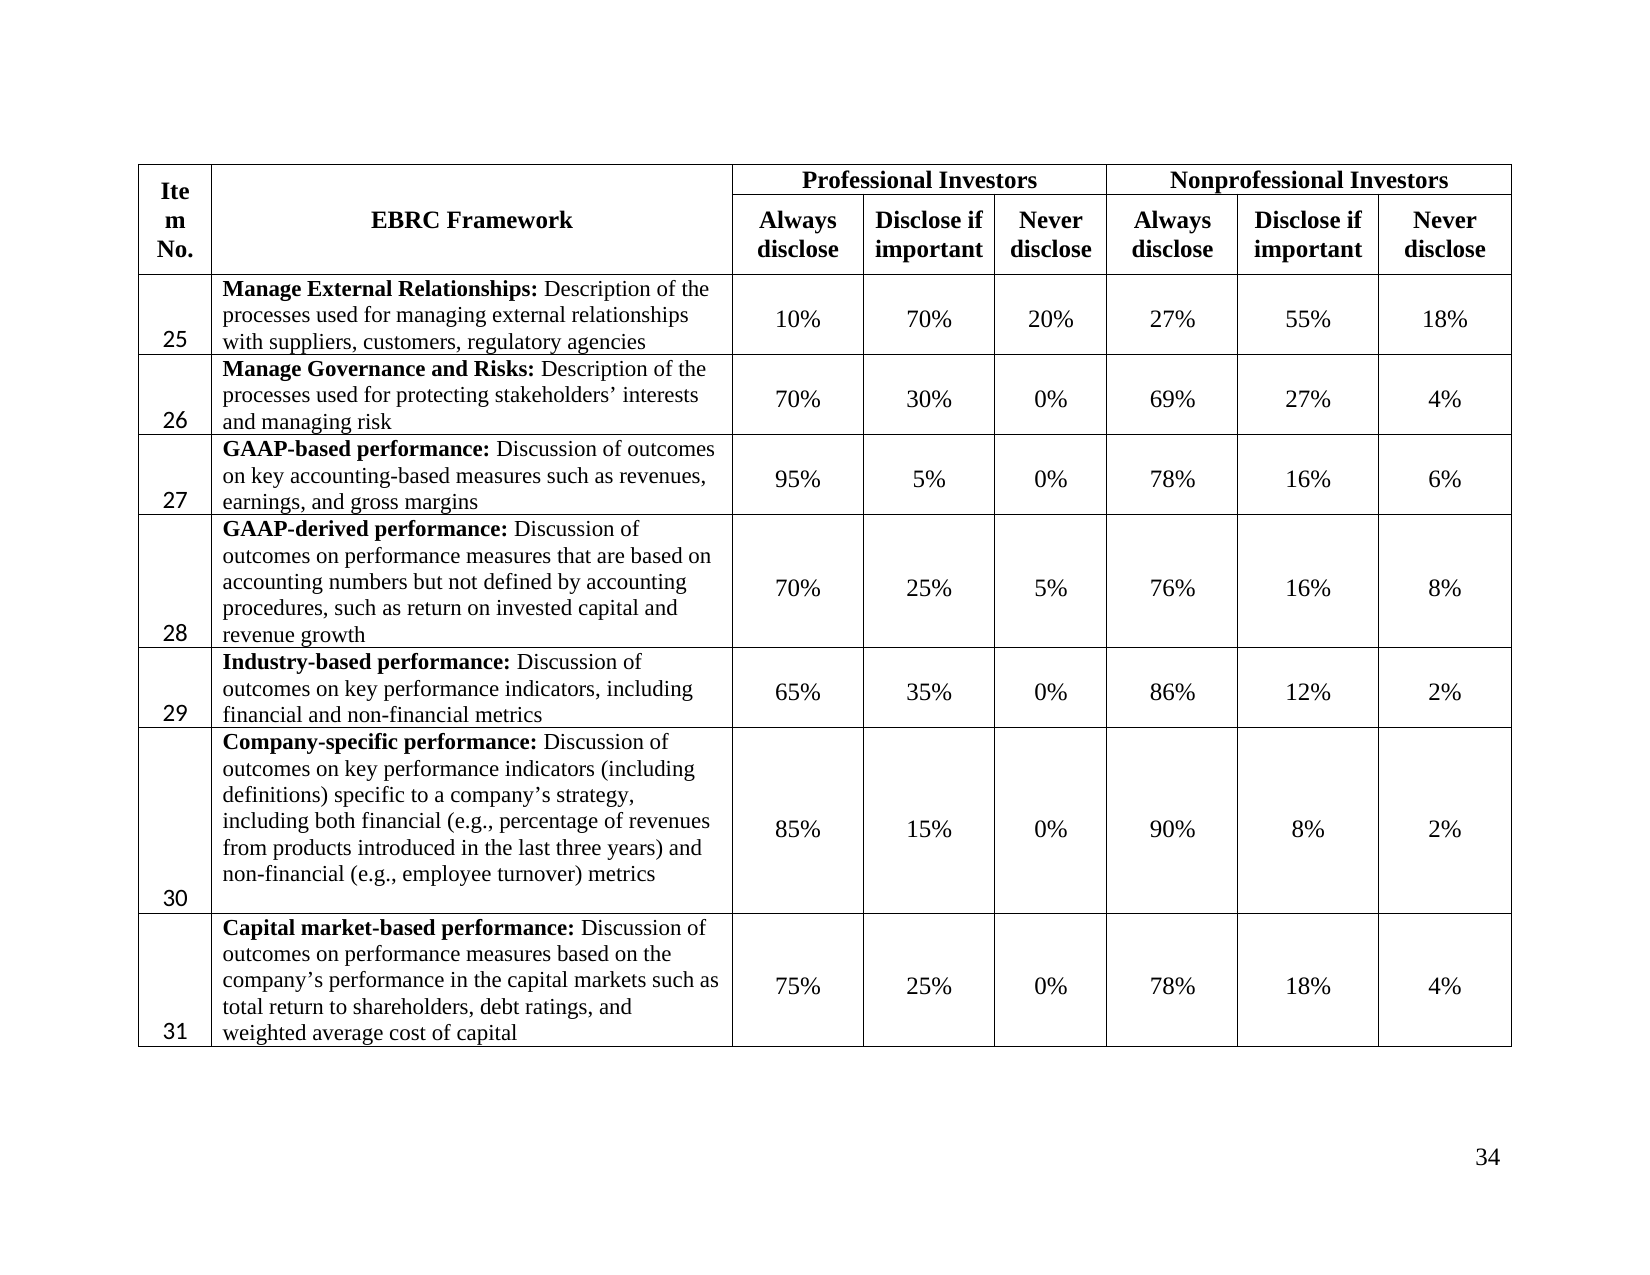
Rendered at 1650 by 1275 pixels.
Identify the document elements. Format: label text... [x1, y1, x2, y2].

table_cell 27% [1238, 355, 1378, 434]
table_header EBRC Framework [212, 165, 732, 274]
table_cell 8% [1238, 728, 1378, 913]
table_cell 31 [139, 914, 211, 1046]
table_cell 76% [1107, 515, 1237, 647]
table_cell Never disclose [1379, 195, 1511, 274]
table_cell GAAP-derived performance: Discussion of outcomes on performance measures that are based on accounting numbers but not defined by accounting procedures, such as return on invested capital and revenue growth [212, 515, 732, 647]
table_cell Company-specific performance: Discussion of outcomes on key performance indicators (including definitions) specific to a company’s strategy, including both financial (e.g., percentage of revenues from products introduced in the last three years) and non-financial (e.g., employee turnover) metrics [212, 728, 732, 913]
table_cell Industry-based performance: Discussion of outcomes on key performance indicators, including financial and non-financial metrics [212, 648, 732, 727]
table_cell 30 [139, 728, 211, 913]
table_cell 6% [1379, 435, 1511, 514]
table_cell 0% [995, 435, 1106, 514]
table_cell Manage Governance and Risks: Description of the processes used for protecting stakeholders’ interests and managing risk [212, 355, 732, 434]
table_cell 27% [1107, 275, 1237, 354]
table_cell 69% [1107, 355, 1237, 434]
table_cell 55% [1238, 275, 1378, 354]
table_cell Always disclose [733, 195, 863, 274]
table_cell 5% [995, 515, 1106, 647]
table_cell 28 [139, 515, 211, 647]
table_cell 2% [1379, 648, 1511, 727]
table_cell 0% [995, 914, 1106, 1046]
table_cell 4% [1379, 355, 1511, 434]
table_cell 16% [1238, 435, 1378, 514]
table_cell 25% [864, 515, 994, 647]
table_header Professional Investors [733, 165, 1106, 193]
table_cell 30% [864, 355, 994, 434]
table_cell 0% [995, 728, 1106, 913]
table_cell Always disclose [1107, 195, 1237, 274]
table_cell 95% [733, 435, 863, 514]
table_cell 85% [733, 728, 863, 913]
table_header Item No. [139, 165, 211, 274]
table_cell 2% [1379, 728, 1511, 913]
table_cell 78% [1107, 914, 1237, 1046]
table_cell 65% [733, 648, 863, 727]
table_cell 70% [864, 275, 994, 354]
table_cell 27 [139, 435, 211, 514]
table_cell 5% [864, 435, 994, 514]
table_cell 18% [1379, 275, 1511, 354]
table_cell Manage External Relationships: Description of the processes used for managing external relationships with suppliers, customers, regulatory agencies [212, 275, 732, 354]
table_cell 90% [1107, 728, 1237, 913]
table_cell 70% [733, 515, 863, 647]
table_cell 10% [733, 275, 863, 354]
table_cell 8% [1379, 515, 1511, 647]
table_cell Disclose if important [864, 195, 994, 274]
table_cell 0% [995, 355, 1106, 434]
table_cell 29 [139, 648, 211, 727]
table_cell 70% [733, 355, 863, 434]
table_cell 16% [1238, 515, 1378, 647]
table_cell 25 [139, 275, 211, 354]
table_cell GAAP-based performance: Discussion of outcomes on key accounting-based measures such as revenues, earnings, and gross margins [212, 435, 732, 514]
table_cell 20% [995, 275, 1106, 354]
table_cell Capital market-based performance: Discussion of outcomes on performance measures based on the company’s performance in the capital markets such as total return to shareholders, debt ratings, and weighted average cost of capital [212, 914, 732, 1046]
table_cell 86% [1107, 648, 1237, 727]
table_cell 4% [1379, 914, 1511, 1046]
table_cell 0% [995, 648, 1106, 727]
table_header Nonprofessional Investors [1107, 165, 1511, 193]
table_cell 75% [733, 914, 863, 1046]
table_cell 35% [864, 648, 994, 727]
table_cell Never disclose [995, 195, 1106, 274]
table_cell 18% [1238, 914, 1378, 1046]
table_cell Disclose if important [1238, 195, 1378, 274]
table_cell 26 [139, 355, 211, 434]
table_cell 25% [864, 914, 994, 1046]
table_cell 15% [864, 728, 994, 913]
table_cell 78% [1107, 435, 1237, 514]
table_cell 12% [1238, 648, 1378, 727]
